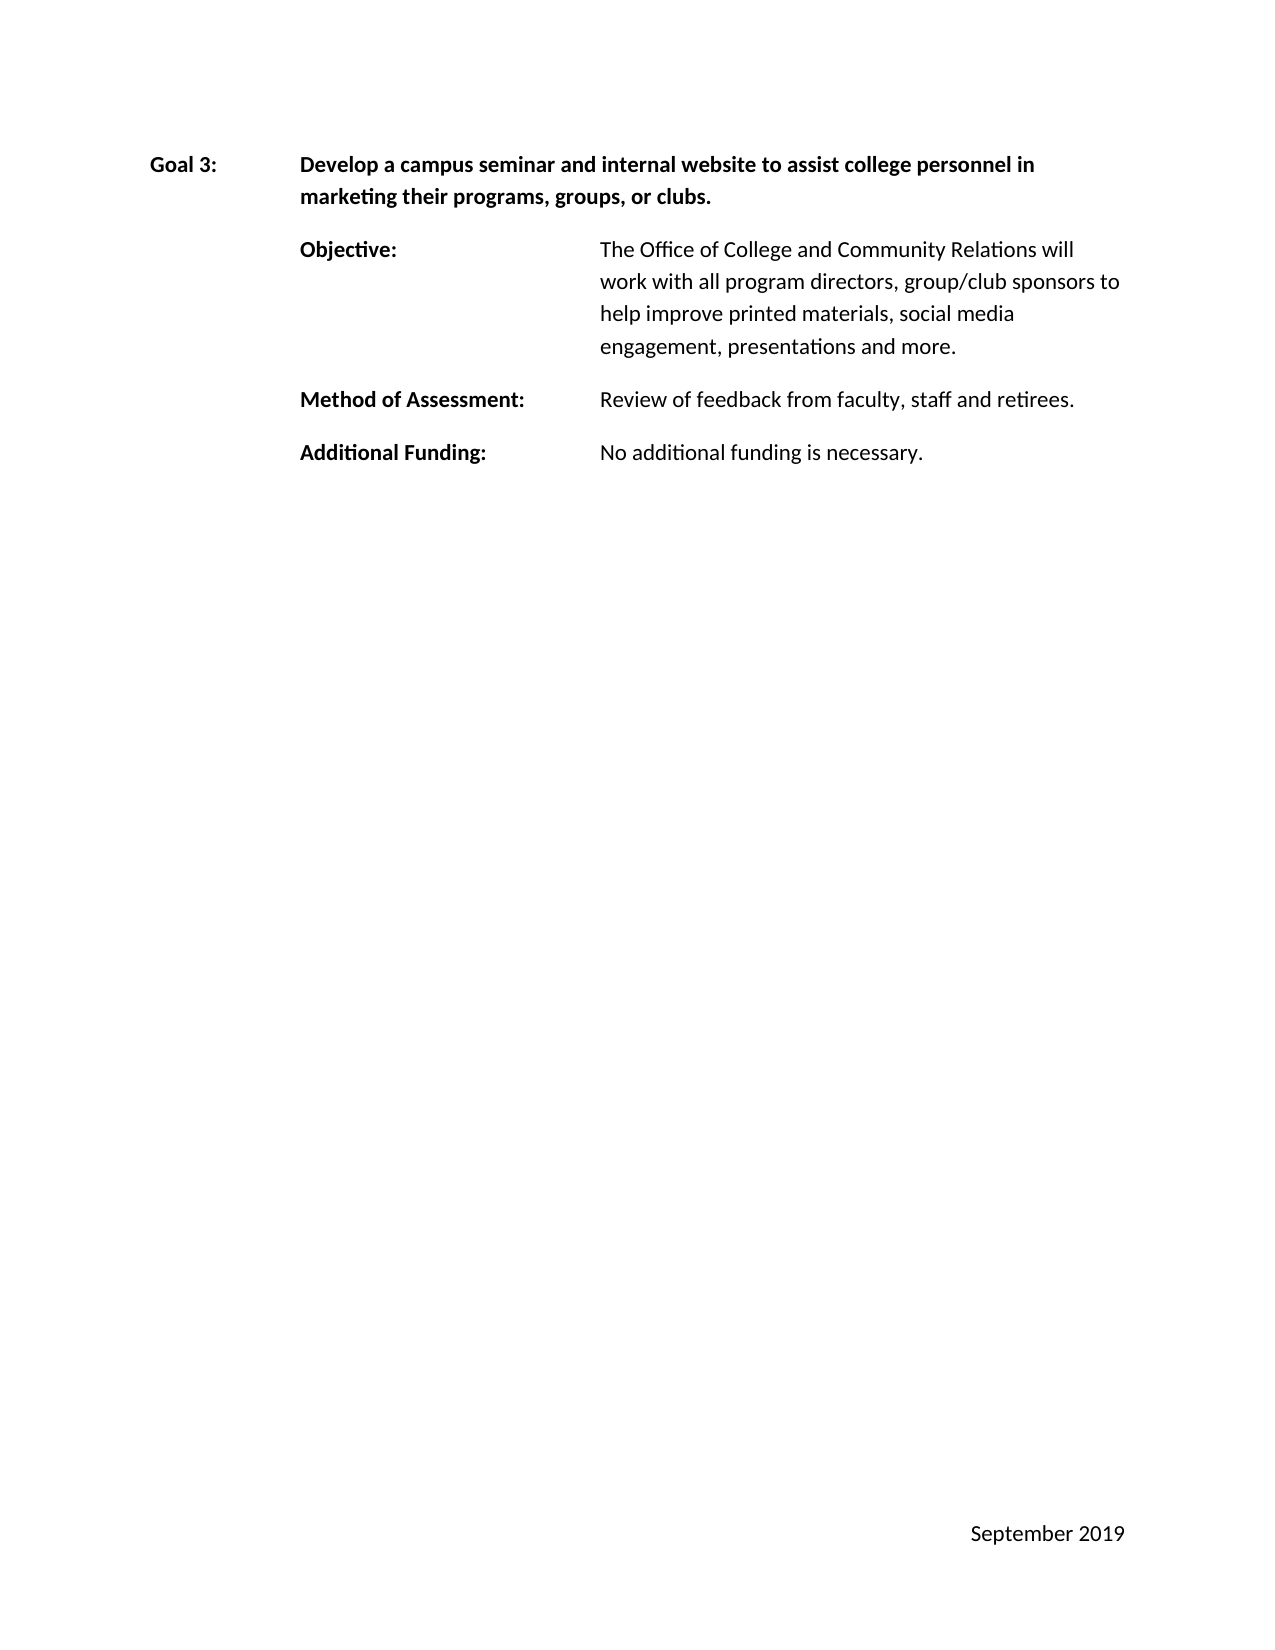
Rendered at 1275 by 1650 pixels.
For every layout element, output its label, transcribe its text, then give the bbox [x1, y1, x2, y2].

text Goal 3: Develop a campus seminar and internal website to assist college personnel in marketing their programs, groups, or clubs. [150, 150, 1125, 210]
text Additional Funding: No additional funding is necessary. [300, 438, 1125, 466]
text Objective: The Office of College and Community Relations will work with all program directors, group/club sponsors to help improve printed materials, social media engagement, presentations and more. [300, 235, 1125, 360]
text Method of Assessment: Review of feedback from faculty, staff and retirees. [300, 385, 1125, 413]
